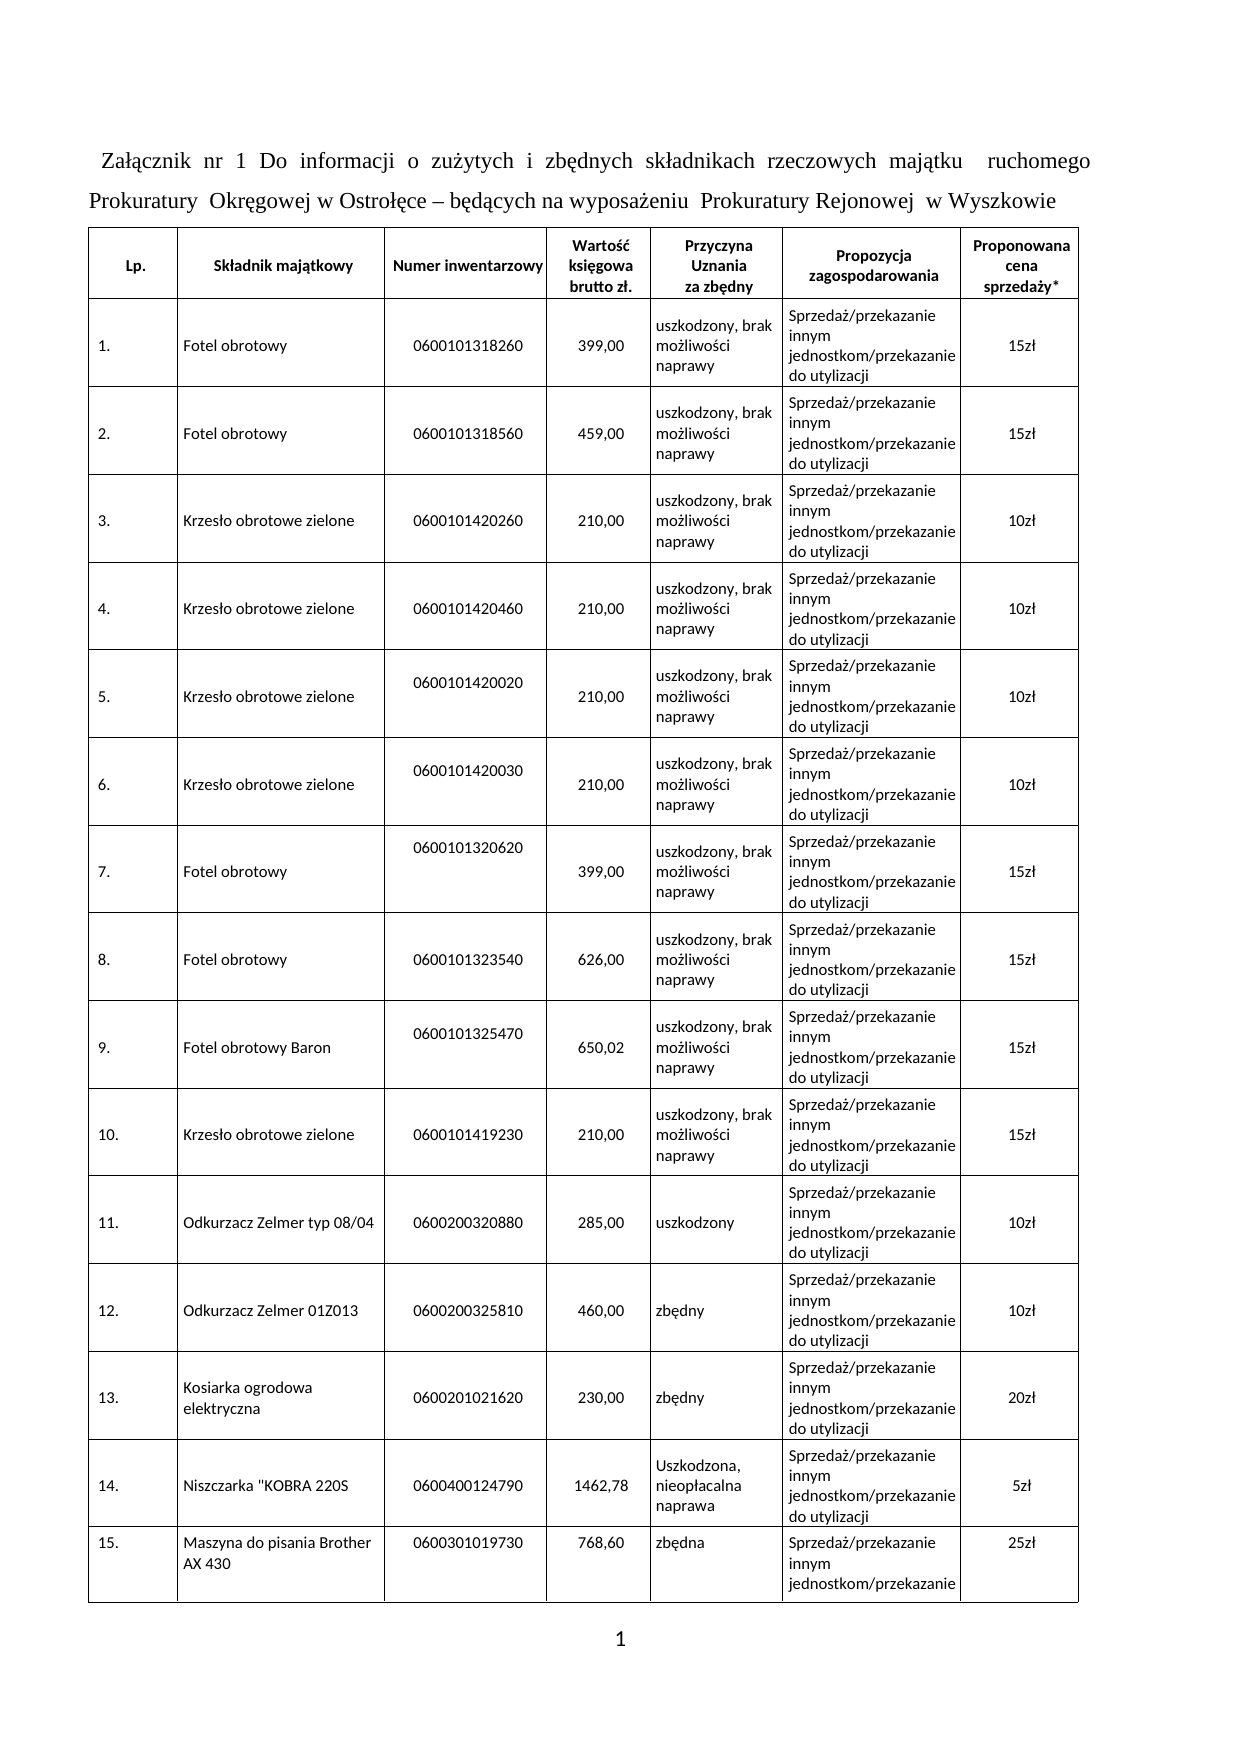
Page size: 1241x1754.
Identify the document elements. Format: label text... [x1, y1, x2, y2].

table_cell 1462,78 [547, 1440, 650, 1526]
table_header Lp. [89, 228, 177, 298]
table_cell zbędna [651, 1527, 782, 1601]
table_cell 210,00 [547, 1089, 650, 1175]
table_cell Sprzedaż/przekazanie innym jednostkom/przekazanie do utylizacji [783, 738, 960, 824]
table_cell Sprzedaż/przekazanie innym jednostkom/przekazanie do utylizacji [783, 1001, 960, 1088]
table_cell 15zł [961, 299, 1078, 386]
table_cell Fotel obrotowy [178, 826, 384, 912]
table_cell uszkodzony [651, 1176, 782, 1263]
table_cell 0600101419230 [385, 1089, 546, 1175]
table_cell 15zł [961, 1001, 1078, 1088]
table_cell 210,00 [547, 738, 650, 824]
table_header Proponowana cena sprzedaży* [961, 228, 1078, 298]
table_cell uszkodzony, brak możliwości naprawy [651, 913, 782, 1000]
table_cell [89, 650, 177, 737]
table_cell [783, 1527, 960, 1601]
table_cell 0600101420020 [385, 650, 546, 737]
table_cell 10zł [961, 1264, 1078, 1351]
table_cell [89, 1527, 177, 1601]
table_cell Fotel obrotowy Baron [178, 1001, 384, 1088]
table_cell Uszkodzona, nieopłacalna naprawa [651, 1440, 782, 1526]
table_cell Sprzedaż/przekazanie innym jednostkom/przekazanie do utylizacji [783, 650, 960, 737]
table_cell 0600301019730 [385, 1527, 546, 1601]
table_header Propozycja zagospodarowania [783, 228, 960, 298]
table_cell uszkodzony, brak możliwości naprawy [651, 299, 782, 386]
table_cell 399,00 [547, 826, 650, 912]
table_cell Sprzedaż/przekazanie innym jednostkom/przekazanie do utylizacji [783, 1264, 960, 1351]
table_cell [783, 1440, 960, 1526]
table_cell 0600101325470 [385, 1001, 546, 1088]
table_cell 399,00 [547, 299, 650, 386]
table_cell uszkodzony, brak możliwości naprawy [651, 650, 782, 737]
table_cell 0600101320620 [385, 826, 546, 912]
table_cell 0600200320880 [385, 1176, 546, 1263]
table_cell 210,00 [547, 650, 650, 737]
table_cell 285,00 [547, 1176, 650, 1263]
table_cell [89, 1440, 177, 1526]
table_cell [89, 1089, 177, 1175]
table_cell Niszczarka "KOBRA 220S [178, 1440, 384, 1526]
table_cell [89, 387, 177, 474]
table_cell 25zł [961, 1527, 1078, 1601]
table_cell 15zł [961, 826, 1078, 912]
table_cell [89, 1264, 177, 1351]
table_cell uszkodzony, brak możliwości naprawy [651, 1089, 782, 1175]
table_cell 210,00 [547, 563, 650, 649]
table_cell 650,02 [547, 1001, 650, 1088]
table_cell Fotel obrotowy [178, 387, 384, 474]
table_cell 0600200325810 [385, 1264, 546, 1351]
table_cell Sprzedaż/przekazanie innym jednostkom/przekazanie do utylizacji [783, 1176, 960, 1263]
table_cell 15zł [961, 1089, 1078, 1175]
table_cell [89, 1352, 177, 1438]
table_cell 10zł [961, 738, 1078, 824]
table_cell Sprzedaż/przekazanie innym jednostkom/przekazanie do utylizacji [783, 387, 960, 474]
table_cell uszkodzony, brak możliwości naprawy [651, 826, 782, 912]
table_cell 10zł [961, 475, 1078, 561]
table_cell [89, 1001, 177, 1088]
table_cell Sprzedaż/przekazanie innym jednostkom/przekazanie do utylizacji [783, 826, 960, 912]
table_cell Sprzedaż/przekazanie innym jednostkom/przekazanie do utylizacji [783, 1089, 960, 1175]
table_cell 0600101323540 [385, 913, 546, 1000]
table_cell Odkurzacz Zelmer typ 08/04 [178, 1176, 384, 1263]
table_cell Sprzedaż/przekazanie innym jednostkom/przekazanie do utylizacji [783, 1352, 960, 1438]
table_header Wartość księgowa brutto zł. [547, 228, 650, 298]
table_cell 10zł [961, 563, 1078, 649]
table_cell Krzesło obrotowe zielone [178, 738, 384, 824]
table_cell 15zł [961, 913, 1078, 1000]
table_cell zbędny [651, 1352, 782, 1438]
table_cell 5zł [961, 1440, 1078, 1526]
table_cell [89, 299, 177, 386]
table_cell 0600101420030 [385, 738, 546, 824]
table_cell 459,00 [547, 387, 650, 474]
table_cell [89, 826, 177, 912]
table_cell zbędny [651, 1264, 782, 1351]
table_cell [89, 913, 177, 1000]
table_cell 15zł [961, 387, 1078, 474]
table_cell Krzesło obrotowe zielone [178, 1089, 384, 1175]
table_cell Sprzedaż/przekazanie innym jednostkom/przekazanie do utylizacji [783, 563, 960, 649]
table_cell 0600400124790 [385, 1440, 546, 1526]
table_cell [89, 738, 177, 824]
table_cell 0600201021620 [385, 1352, 546, 1438]
table_cell 0600101420260 [385, 475, 546, 561]
table_cell Sprzedaż/przekazanie innym jednostkom/przekazanie do utylizacji [783, 913, 960, 1000]
table_cell uszkodzony, brak możliwości naprawy [651, 475, 782, 561]
table_cell [89, 563, 177, 649]
table_cell Fotel obrotowy [178, 299, 384, 386]
table_cell Sprzedaż/przekazanie innym jednostkom/przekazanie do utylizacji [783, 299, 960, 386]
table_cell 0600101318560 [385, 387, 546, 474]
table_cell 768,60 [547, 1527, 650, 1601]
table_cell Odkurzacz Zelmer 01Z013 [178, 1264, 384, 1351]
table_cell uszkodzony, brak możliwości naprawy [651, 387, 782, 474]
table_header Numer inwentarzowy [385, 228, 546, 298]
table_cell Sprzedaż/przekazanie innym jednostkom/przekazanie do utylizacji [783, 475, 960, 561]
table_cell 210,00 [547, 475, 650, 561]
table_cell Krzesło obrotowe zielone [178, 650, 384, 737]
table_header Składnik majątkowy [178, 228, 384, 298]
text Załącznik nr 1 Do informacji o zużytych i zbędnych składnikach rzeczowych majątku ruchomego Prokuratury Okręgowej w Ostrołęce – będących na wyposażeniu Prokuratury Rejonowej w Wyszkowie [88, 148, 1093, 213]
table_cell 10zł [961, 1176, 1078, 1263]
table_cell 460,00 [547, 1264, 650, 1351]
table_cell Kosiarka ogrodowa elektryczna [178, 1352, 384, 1438]
table_cell uszkodzony, brak możliwości naprawy [651, 1001, 782, 1088]
table_cell Fotel obrotowy [178, 913, 384, 1000]
table_cell 10zł [961, 650, 1078, 737]
table_cell Krzesło obrotowe zielone [178, 475, 384, 561]
table_cell uszkodzony, brak możliwości naprawy [651, 738, 782, 824]
table_cell uszkodzony, brak możliwości naprawy [651, 563, 782, 649]
table_header Przyczyna Uznania za zbędny [651, 228, 782, 298]
table_cell 626,00 [547, 913, 650, 1000]
table_cell 0600101420460 [385, 563, 546, 649]
table_cell [89, 1176, 177, 1263]
table_cell Krzesło obrotowe zielone [178, 563, 384, 649]
table_cell [89, 475, 177, 561]
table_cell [178, 1527, 384, 1601]
table_cell 20zł [961, 1352, 1078, 1438]
table_cell 230,00 [547, 1352, 650, 1438]
table_cell 0600101318260 [385, 299, 546, 386]
